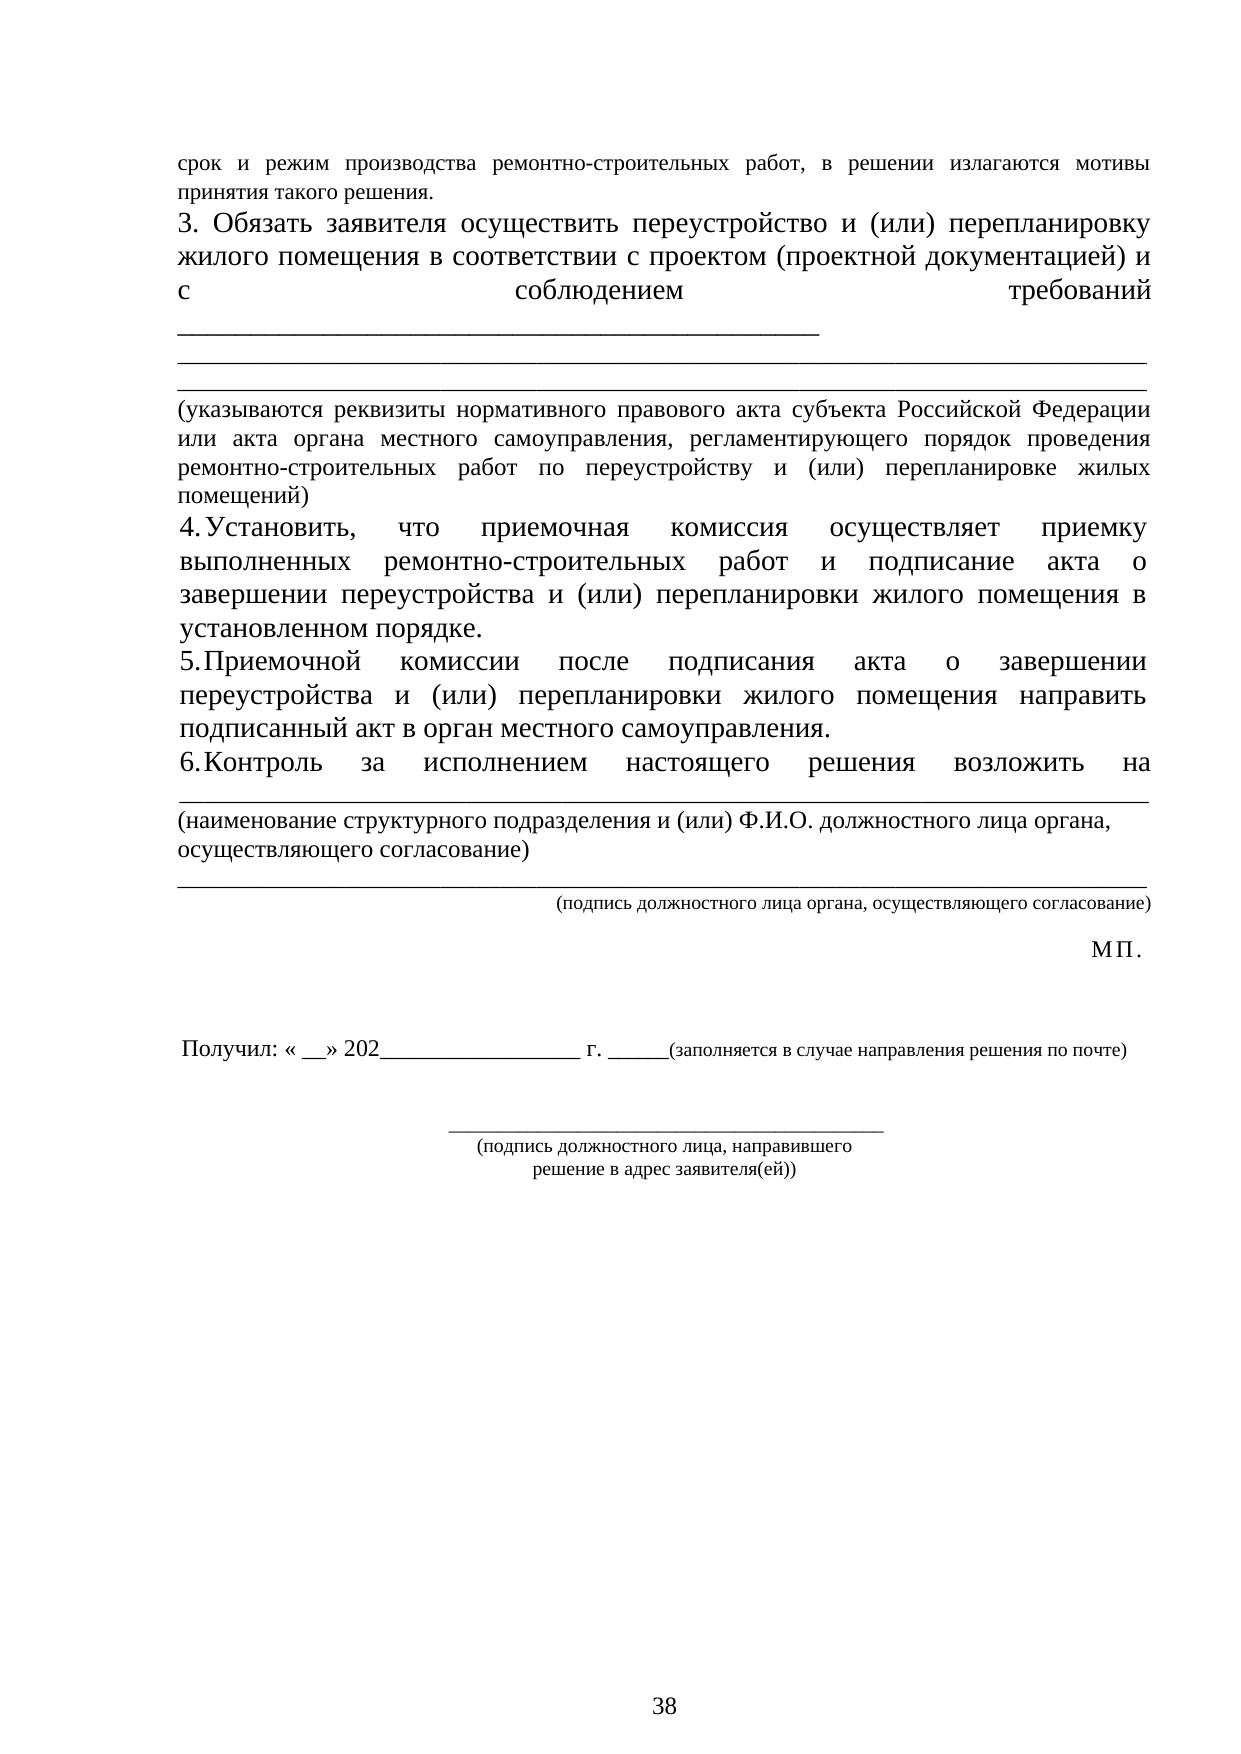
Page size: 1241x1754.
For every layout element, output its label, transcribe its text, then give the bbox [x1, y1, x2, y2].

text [177, 148, 1152, 205]
text МП. [177, 939, 1152, 963]
text (указываются реквизиты нормативного правового акта субъекта Российской Федерации или акта органа местного самоуправления, регламентирующего порядок проведения ремонтно-строительных работ по переустройству и (или) перепланировке жилых помещений) [177, 394, 1152, 509]
text (наименование структурного подразделения и (или) Ф.И.О. должностного лица органа, осуществляющего согласование) [177, 805, 1152, 863]
text _________________________________________________________________________________ [177, 863, 1152, 890]
text (подпись должностного лица органа, осуществляющего согласование) [177, 890, 1152, 915]
list Контроль за исполнением настоящего решения возложить на _________________________________________________________________________________ [179, 744, 1152, 805]
text Получил: « __» 202 г. (заполняется в случае направления решения по почте) [181, 1037, 1152, 1062]
text ____________________________________________ [177, 1112, 1152, 1134]
list Приемочной комиссии после подписания акта о завершении переустройства и (или) перепланировки жилого помещения направить подписанный акт в орган местного самоуправления. [179, 643, 1147, 744]
text (подпись должностного лица, направившего [177, 1134, 1152, 1157]
text 3. Обязать заявителя осуществить переустройство и (или) перепланировку жилого помещения в соответствии с проектом (проектной документацией) и с соблюдением требований ____________________________________________ __________________________________________________________________________________________________________________________________________________________________ [177, 205, 1152, 394]
list Установить, что приемочная комиссия осуществляет приемку выполненных ремонтно-строительных работ и подписание акта о завершении переустройства и (или) перепланировки жилого помещения в установленном порядке. [179, 509, 1147, 643]
text решение в адрес заявителя(ей)) [177, 1157, 1152, 1180]
